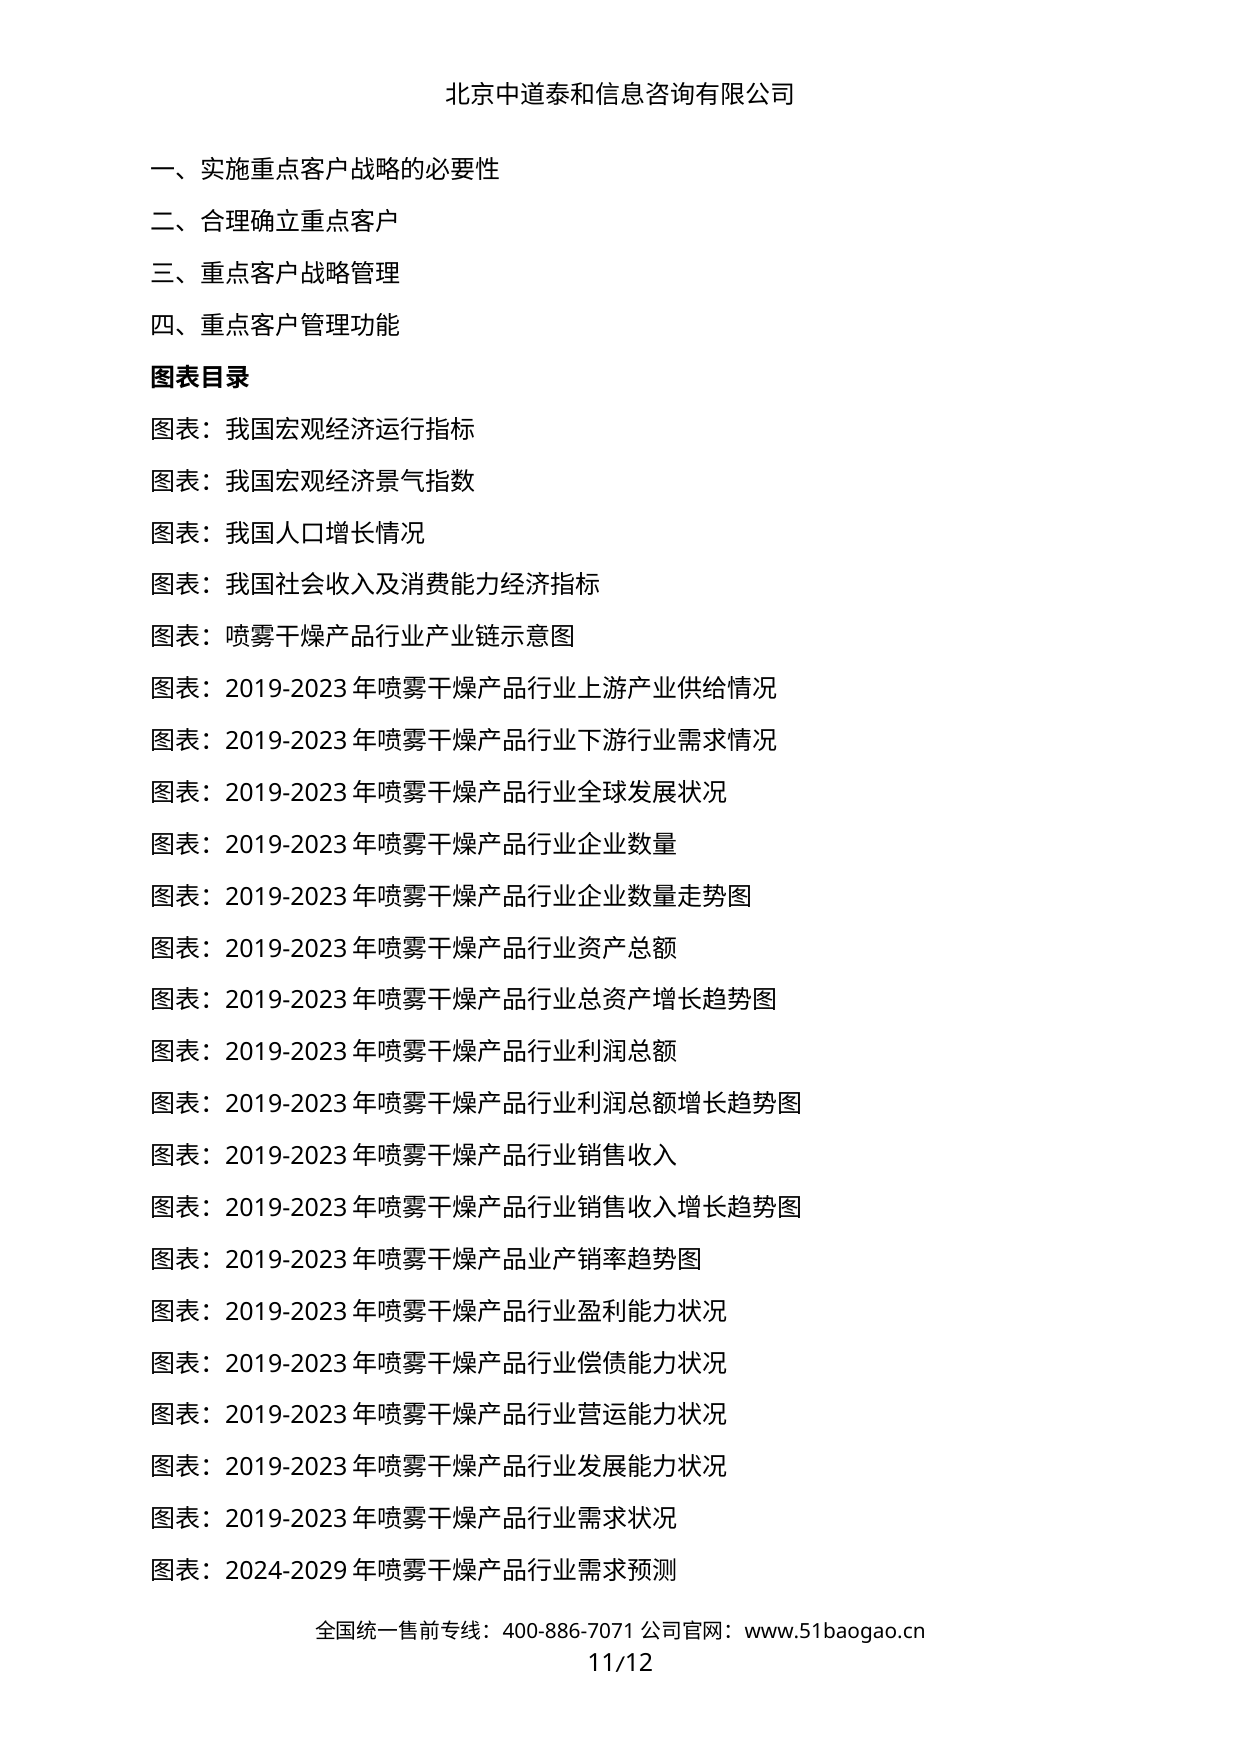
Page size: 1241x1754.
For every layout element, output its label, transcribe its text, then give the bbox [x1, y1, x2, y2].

text 四、重点客户管理功能 [150, 306, 1090, 342]
text 图表：我国宏观经济运行指标 [150, 409, 1090, 446]
text 图表：2019-2023年喷雾干燥产品行业全球发展状况 [150, 772, 1090, 809]
text 图表：2019-2023年喷雾干燥产品行业销售收入 [150, 1136, 1090, 1172]
text 图表：2019-2023年喷雾干燥产品行业上游产业供给情况 [150, 669, 1090, 705]
text 图表：2024-2029年喷雾干燥产品行业需求预测 [150, 1551, 1090, 1587]
text 图表：2019-2023年喷雾干燥产品业产销率趋势图 [150, 1239, 1090, 1276]
text 图表：2019-2023年喷雾干燥产品行业需求状况 [150, 1499, 1090, 1535]
text 图表：2019-2023年喷雾干燥产品行业企业数量 [150, 824, 1090, 861]
text 图表：2019-2023年喷雾干燥产品行业盈利能力状况 [150, 1291, 1090, 1327]
text 一、实施重点客户战略的必要性 [150, 150, 1090, 186]
text 图表：我国社会收入及消费能力经济指标 [150, 565, 1090, 601]
text 图表：2019-2023年喷雾干燥产品行业发展能力状况 [150, 1447, 1090, 1483]
text 图表：2019-2023年喷雾干燥产品行业销售收入增长趋势图 [150, 1187, 1090, 1224]
text 图表：我国宏观经济景气指数 [150, 461, 1090, 497]
text 图表：2019-2023年喷雾干燥产品行业下游行业需求情况 [150, 721, 1090, 757]
text 图表：我国人口增长情况 [150, 513, 1090, 549]
text 图表：喷雾干燥产品行业产业链示意图 [150, 617, 1090, 653]
text 图表：2019-2023年喷雾干燥产品行业企业数量走势图 [150, 876, 1090, 912]
text 图表：2019-2023年喷雾干燥产品行业资产总额 [150, 928, 1090, 964]
text 图表：2019-2023年喷雾干燥产品行业偿债能力状况 [150, 1343, 1090, 1379]
text 三、重点客户战略管理 [150, 254, 1090, 290]
text 图表：2019-2023年喷雾干燥产品行业总资产增长趋势图 [150, 980, 1090, 1016]
text 图表：2019-2023年喷雾干燥产品行业利润总额增长趋势图 [150, 1084, 1090, 1120]
text 图表：2019-2023年喷雾干燥产品行业营运能力状况 [150, 1395, 1090, 1431]
text 图表：2019-2023年喷雾干燥产品行业利润总额 [150, 1032, 1090, 1068]
text 二、合理确立重点客户 [150, 202, 1090, 238]
text 图表目录 [150, 357, 1090, 394]
